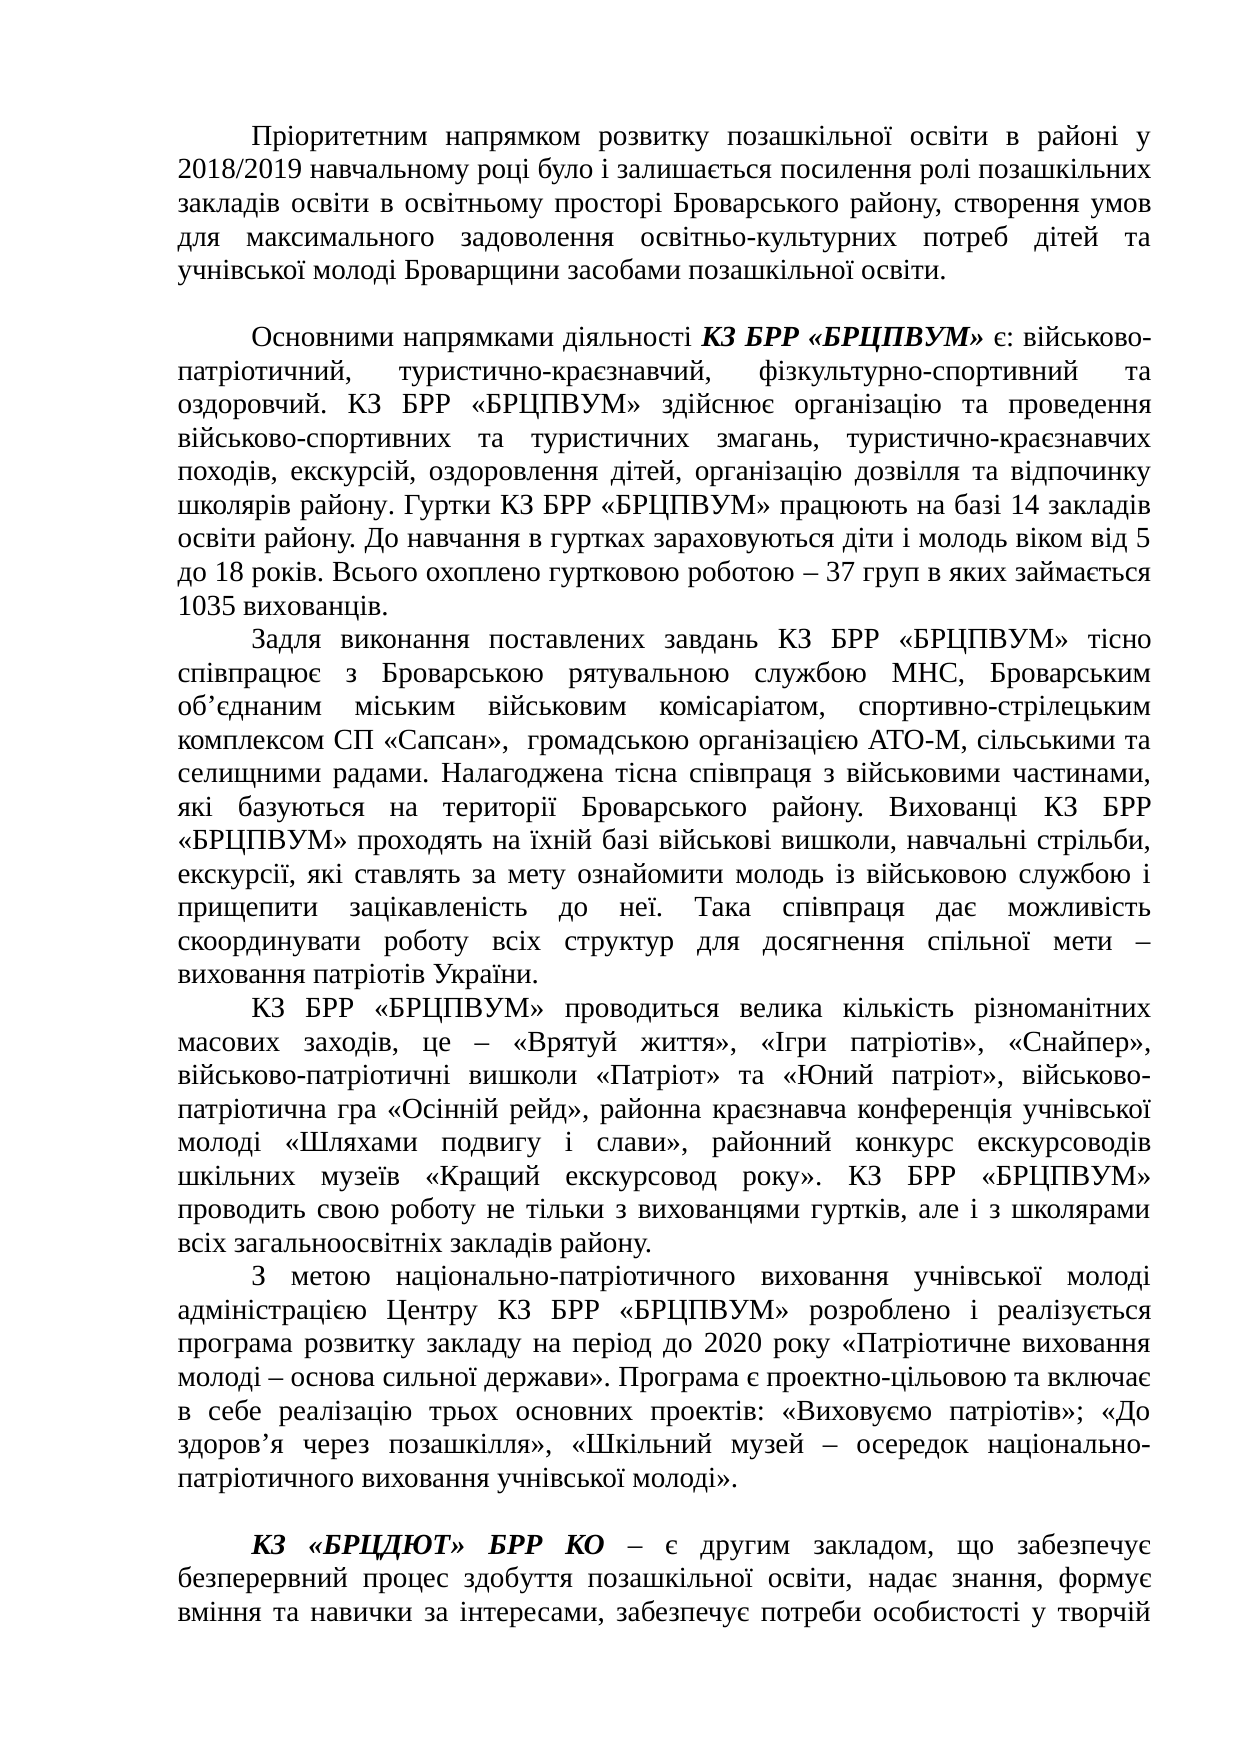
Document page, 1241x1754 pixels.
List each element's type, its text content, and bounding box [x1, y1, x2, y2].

text Пріоритетним напрямком розвитку позашкільної освіти в районі у 2018/2019 навчальному році було і залишається посилення ролі позашкільних закладів освіти в освітньому просторі Броварського району, створення умов для максимального задоволення освітньо-культурних потреб дітей та учнівської молоді Броварщини засобами позашкільної освіти. [177, 185, 1152, 286]
text КЗ БРР «БРЦПВУМ» проводиться велика кількість різноманітних масових заходів, це – «Врятуй життя», «Ігри патріотів», «Снайпер», військово-патріотичні вишколи «Патріот» та «Юний патріот», військово-патріотична гра «Осінній рейд», районна краєзнавча конференція учнівської молоді «Шляхами подвигу і слави», районний конкурс екскурсоводів шкільних музеїв «Кращий екскурсовод року». КЗ БРР «БРЦПВУМ» проводить свою роботу не тільки з вихованцями гуртків, але і з школярами всіх загальноосвітніх закладів району. [177, 990, 1152, 1258]
text Пріоритетним напрямком розвитку позашкільної освіти в районі у 2018/2019 навчальному році було і залишається посилення ролі позашкільних закладів освіти в освітньому просторі Броварського району, створення умов для максимального задоволення освітньо-культурних потреб дітей та учнівської молоді Броварщини засобами позашкільної освіти. [177, 118, 1152, 185]
text Задля виконання поставлених завдань КЗ БРР «БРЦПВУМ» тісно співпрацює з Броварською рятувальною службою МНС, Броварським об’єднаним міським військовим комісаріатом, спортивно-стрілецьким комплексом СП «Сапсан», громадською організацією АТО-М, сільськими та селищними радами. Налагоджена тісна співпраця з військовими частинами, які базуються на території Броварського району. Вихованці КЗ БРР «БРЦПВУМ» проходять на їхній базі військові вишколи, навчальні стрільби, екскурсії, які ставлять за мету ознайомити молодь із військовою службою і прищепити зацікавленість до неї. Така співпраця дає можливість скоординувати роботу всіх структур для досягнення спільної мети – виховання патріотів України. [177, 621, 1152, 990]
text Основними напрямками діяльності КЗ БРР «БРЦПВУМ» є: військово-патріотичний, туристично-краєзнавчий, фізкультурно-спортивний та оздоровчий. КЗ БРР «БРЦПВУМ» здійснює організацію та проведення військово-спортивних та туристичних змагань, туристично-краєзнавчих походів, екскурсій, оздоровлення дітей, організацію дозвілля та відпочинку школярів району. Гуртки КЗ БРР «БРЦПВУМ» працюють на базі 14 закладів освіти району. До навчання в гуртках зараховуються діти і молодь віком від 5 до 18 років. Всього охоплено гуртковою роботою – 37 груп в яких займається 1035 вихованців. [177, 319, 1152, 621]
text З метою національно-патріотичного виховання учнівської молоді адміністрацією Центру КЗ БРР «БРЦПВУМ» розроблено і реалізується програма розвитку закладу на період до 2020 року «Патріотичне виховання молоді – основа сильної держави». Програма є проектно-цільовою та включає в себе реалізацію трьох основних проектів: «Виховуємо патріотів»; «До здоров’я через позашкілля», «Шкільний музей – осередок національно-патріотичного виховання учнівської молоді». [177, 1258, 1152, 1493]
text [177, 1527, 1152, 1627]
